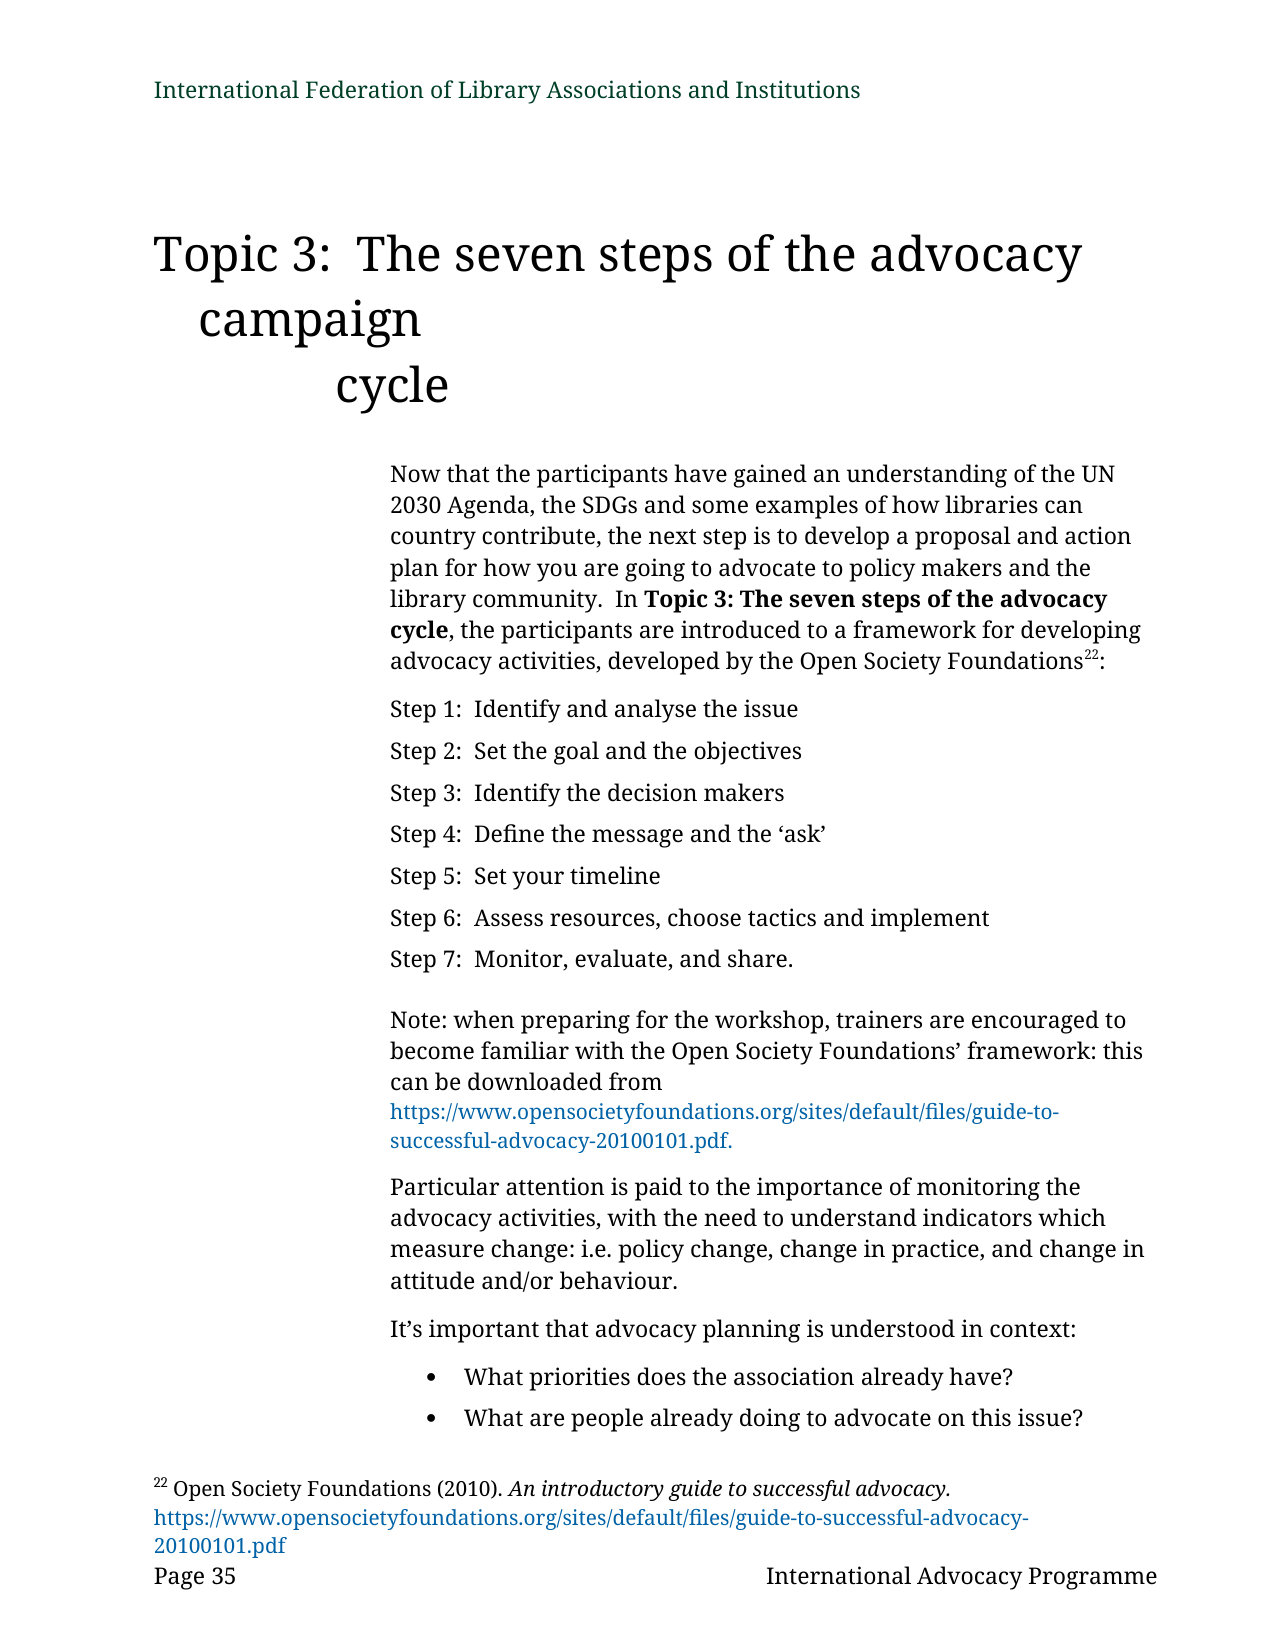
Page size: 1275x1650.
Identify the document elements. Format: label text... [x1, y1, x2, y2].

text Note: when preparing for the workshop, trainers are encouraged to become familiar with the Open Society Foundations’ framework: this can be downloaded from https://www.opensocietyfoundations.org/sites/default/files/guide-to-successful-advocacy-20100101.pdf. [390, 1004, 1149, 1154]
text Step 6: Assess resources, choose tactics and implement [390, 902, 1149, 933]
list What are people already doing to advocate on this issue? [427, 1402, 1149, 1433]
text Step 1: Identify and analyse the issue [390, 693, 1149, 724]
subtitle Topic 3: The seven steps of the advocacy campaign cycle [154, 220, 1202, 416]
text Particular attention is paid to the importance of monitoring the advocacy activities, with the need to understand indicators which measure change: i.e. policy change, change in practice, and change in attitude and/or behaviour. [390, 1171, 1149, 1296]
list What priorities does the association already have? [427, 1361, 1149, 1392]
text Now that the participants have gained an understanding of the UN 2030 Agenda, the SDGs and some examples of how libraries can country contribute, the next step is to develop a proposal and action plan for how you are going to advocate to policy makers and the library community. In Topic 3: The seven steps of the advocacy cycle, the participants are introduced to a framework for developing advocacy activities, developed by the Open Society Foundations: [390, 458, 1149, 677]
text Step 5: Set your timeline [390, 860, 1149, 891]
text It’s important that advocacy planning is understood in context: [390, 1313, 1149, 1344]
text Step 3: Identify the decision makers [390, 777, 1149, 808]
text Step 7: Monitor, evaluate, and share. [390, 943, 1149, 974]
text Step 4: Define the message and the ‘ask’ [390, 818, 1149, 849]
text Step 2: Set the goal and the objectives [390, 735, 1149, 766]
